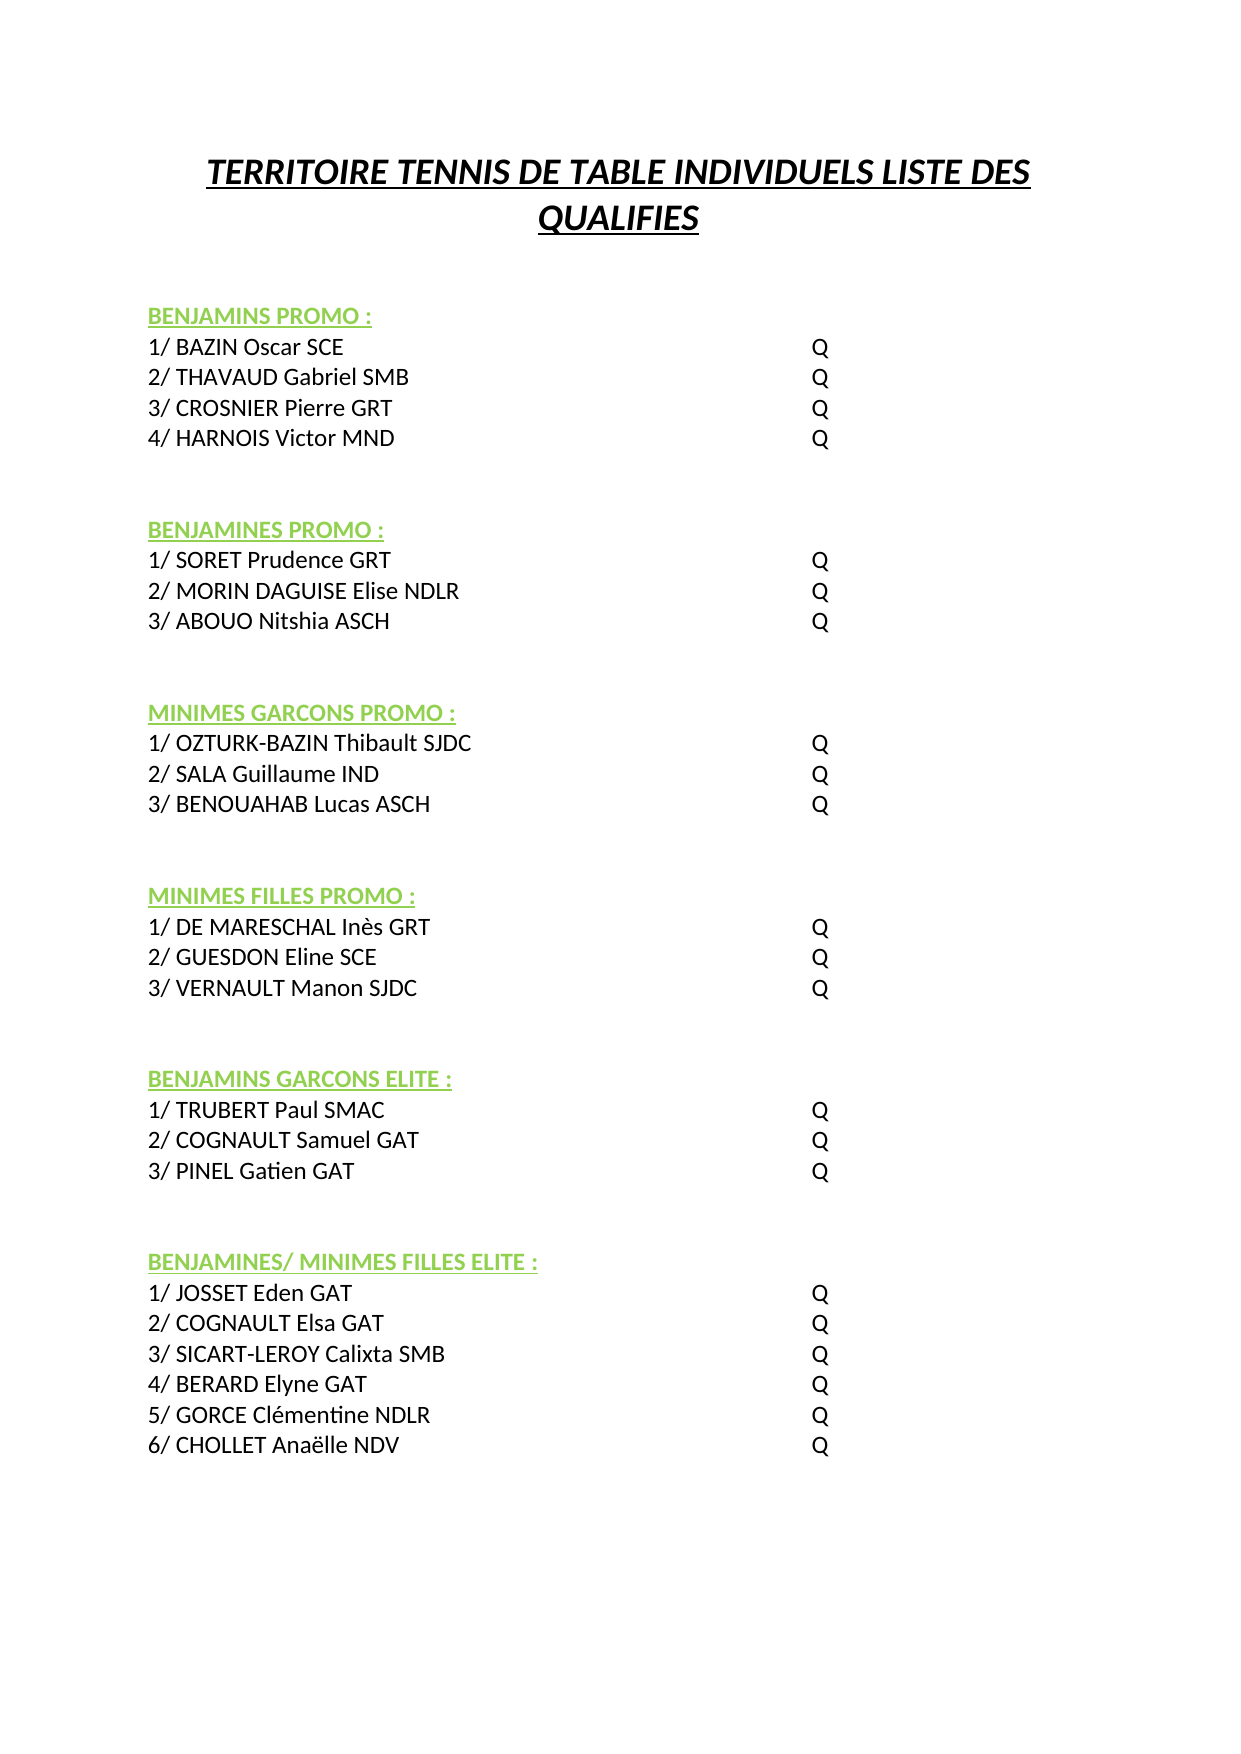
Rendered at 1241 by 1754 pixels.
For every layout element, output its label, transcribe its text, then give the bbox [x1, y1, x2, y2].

text 5/ GORCE Clémentine NDLR Q [148, 1399, 1093, 1429]
text 4/ BERARD Elyne GAT Q [148, 1368, 1093, 1399]
text 1/ OZTURK-BAZIN Thibault SJDC Q [148, 728, 1093, 758]
text 1/ SORET Prudence GRT Q [148, 544, 1093, 575]
text 3/ ABOUO Nitshia ASCH Q [148, 606, 1093, 636]
text 1/ JOSSET Eden GAT Q [148, 1277, 1093, 1307]
text 3/ SICART-LEROY Calixta SMB Q [148, 1338, 1093, 1368]
text MINIMES GARCONS PROMO : [148, 697, 1093, 728]
text 6/ CHOLLET Anaëlle NDV Q [148, 1429, 1093, 1460]
text 2/ GUESDON Eline SCE Q [148, 941, 1093, 972]
text 4/ HARNOIS Victor MND Q [148, 422, 1093, 453]
text 1/ BAZIN Oscar SCE Q [148, 331, 1093, 361]
text 1/ TRUBERT Paul SMAC Q [148, 1094, 1093, 1124]
text 1/ DE MARESCHAL Inès GRT Q [148, 911, 1093, 941]
text 2/ COGNAULT Elsa GAT Q [148, 1307, 1093, 1338]
text TERRITOIRE TENNIS DE TABLE INDIVIDUELS LISTE DES QUALIFIES [148, 148, 1093, 239]
text 3/ CROSNIER Pierre GRT Q [148, 392, 1093, 422]
text 3/ BENOUAHAB Lucas ASCH Q [148, 789, 1093, 819]
text BENJAMINS PROMO : [148, 300, 1093, 331]
text 2/ MORIN DAGUISE Elise NDLR Q [148, 575, 1093, 606]
text BENJAMINES/ MINIMES FILLES ELITE : [148, 1246, 1093, 1277]
text MINIMES FILLES PROMO : [148, 880, 1093, 911]
text 2/ THAVAUD Gabriel SMB Q [148, 361, 1093, 392]
text 2/ SALA Guillaume IND Q [148, 758, 1093, 789]
text 3/ VERNAULT Manon SJDC Q [148, 972, 1093, 1002]
text BENJAMINES PROMO : [148, 514, 1093, 544]
text 3/ PINEL Gatien GAT Q [148, 1155, 1093, 1185]
text BENJAMINS GARCONS ELITE : [148, 1063, 1093, 1094]
text 2/ COGNAULT Samuel GAT Q [148, 1124, 1093, 1155]
